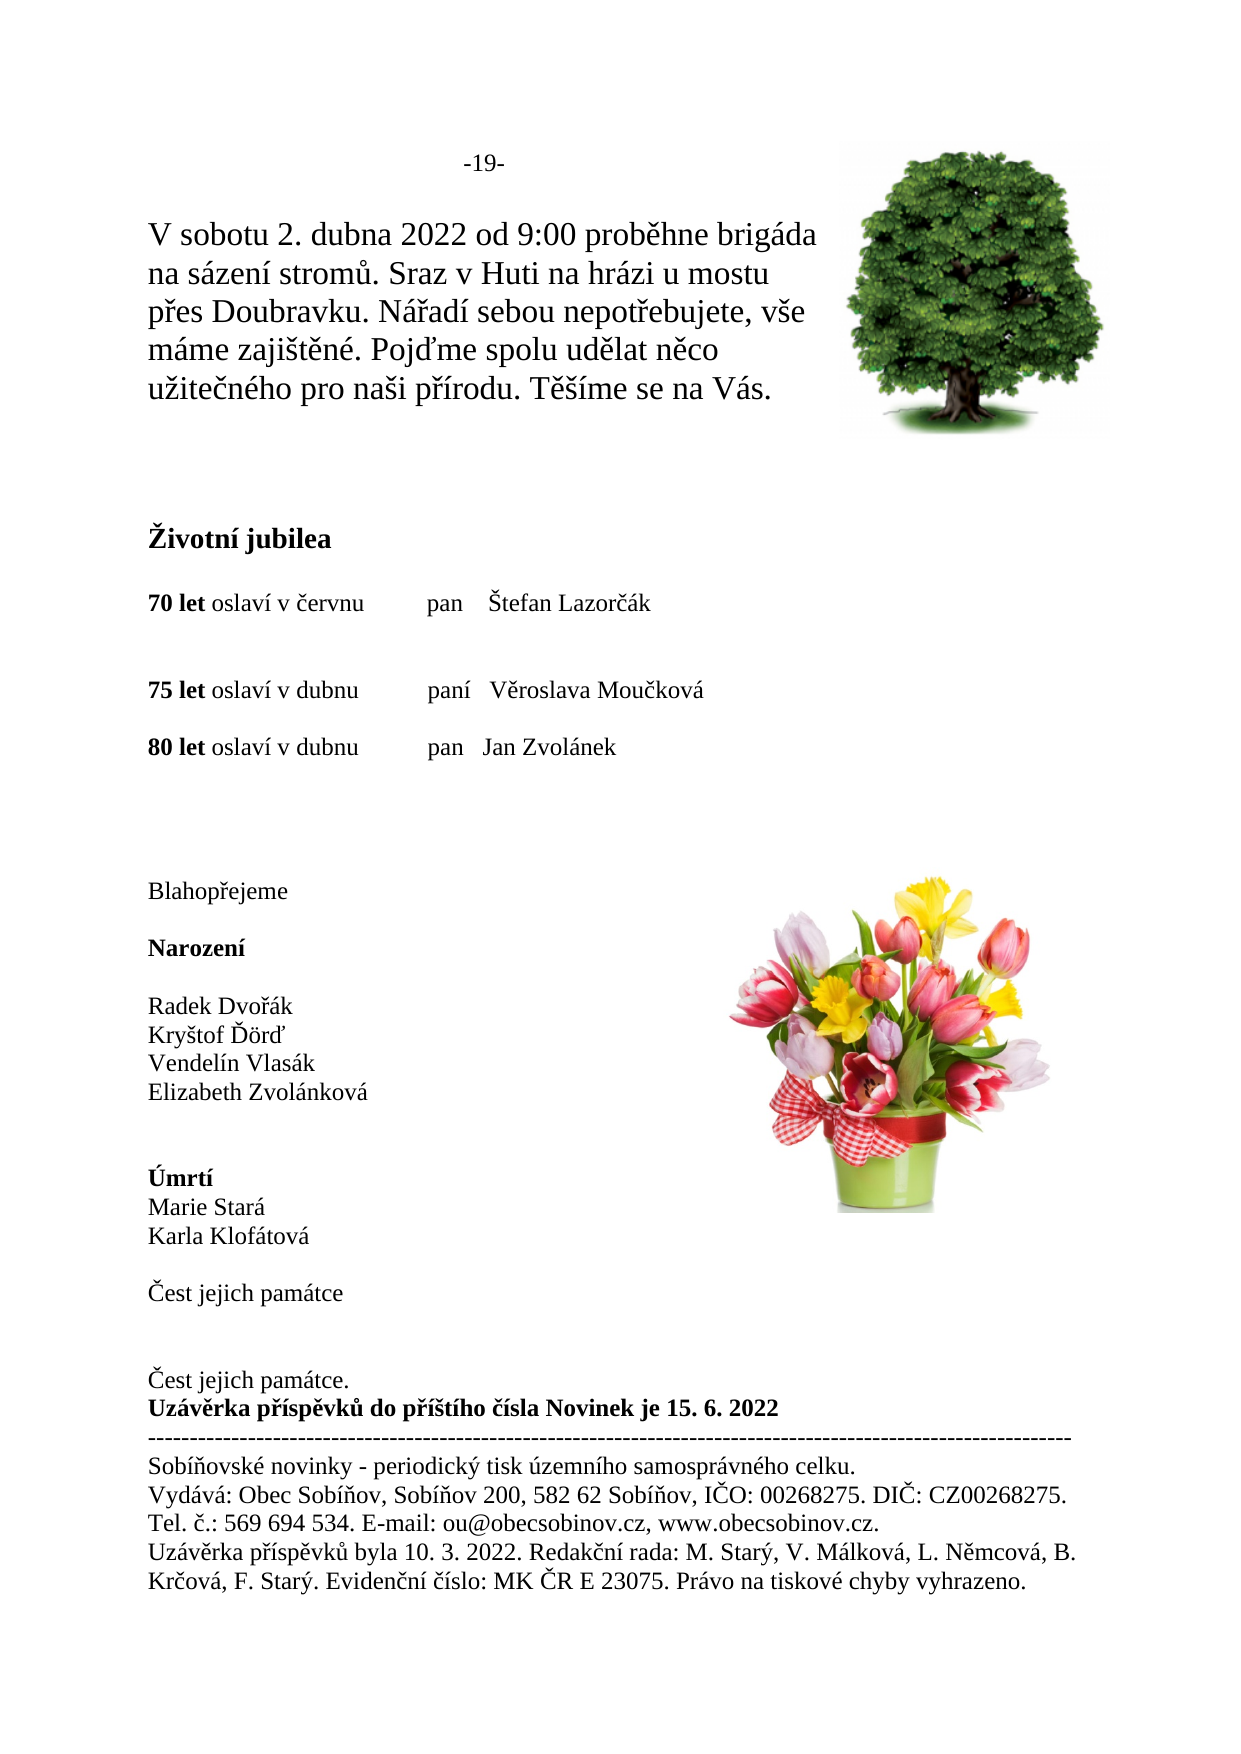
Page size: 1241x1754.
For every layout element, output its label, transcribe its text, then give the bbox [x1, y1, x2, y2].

picture [839, 141, 1110, 438]
picture [668, 867, 1111, 1212]
text 70 let oslaví v červnu pan Štefan Lazorčák [148, 588, 1093, 617]
text Úmrtí [148, 1163, 668, 1192]
text Sobíňovské novinky - periodický tisk územního samosprávného celku. [148, 1451, 1093, 1480]
text Elizabeth Zvolánková [148, 1077, 668, 1106]
text -19- [148, 148, 839, 176]
text 80 let oslaví v dubnu pan Jan Zvolánek [148, 732, 1093, 761]
text --------------------------------------------------------------------------------------------------------------- [148, 1422, 1093, 1451]
text Vydává: Obec Sobíňov, Sobíňov 200, 582 62 Sobíňov, IČO: 00268275. DIČ: CZ00268275. [148, 1480, 1093, 1508]
text Uzávěrka příspěvků do příštího čísla Novinek je 15. 6. 2022 [148, 1393, 1093, 1422]
text Vendelín Vlasák [148, 1048, 668, 1077]
text Karla Klofátová [148, 1221, 1093, 1250]
text Uzávěrka příspěvků byla 10. 3. 2022. Redakční rada: M. Starý, V. Málková, L. Němcová, B. Krčová, F. Starý. Evidenční číslo: MK ČR E 23075. Právo na tiskové chyby vyhrazeno. [148, 1537, 1093, 1595]
text Životní jubilea [148, 521, 1093, 555]
text Marie Stará [148, 1192, 1093, 1221]
text 75 let oslaví v dubnu paní Věroslava Moučková [148, 675, 1093, 703]
text Kryštof Ďörď [148, 1020, 668, 1048]
text Čest jejich památce [148, 1278, 1093, 1307]
text Tel. č.: 569 694 534. E-mail: ou@obecsobinov.cz, www.obecsobinov.cz. [148, 1508, 1093, 1537]
text Narození [148, 933, 668, 962]
text Čest jejich památce. [148, 1365, 1093, 1393]
text Radek Dvořák [148, 991, 668, 1020]
text V sobotu 2. dubna 2022 od 9:00 proběhne brigáda na sázení stromů. Sraz v Huti na hrázi u mostu přes Doubravku. Nářadí sebou nepotřebujete, vše máme zajištěné. Pojďme spolu udělat něco užitečného pro naši přírodu. Těšíme se na Vás. [148, 215, 839, 406]
text Blahopřejeme [148, 876, 668, 905]
